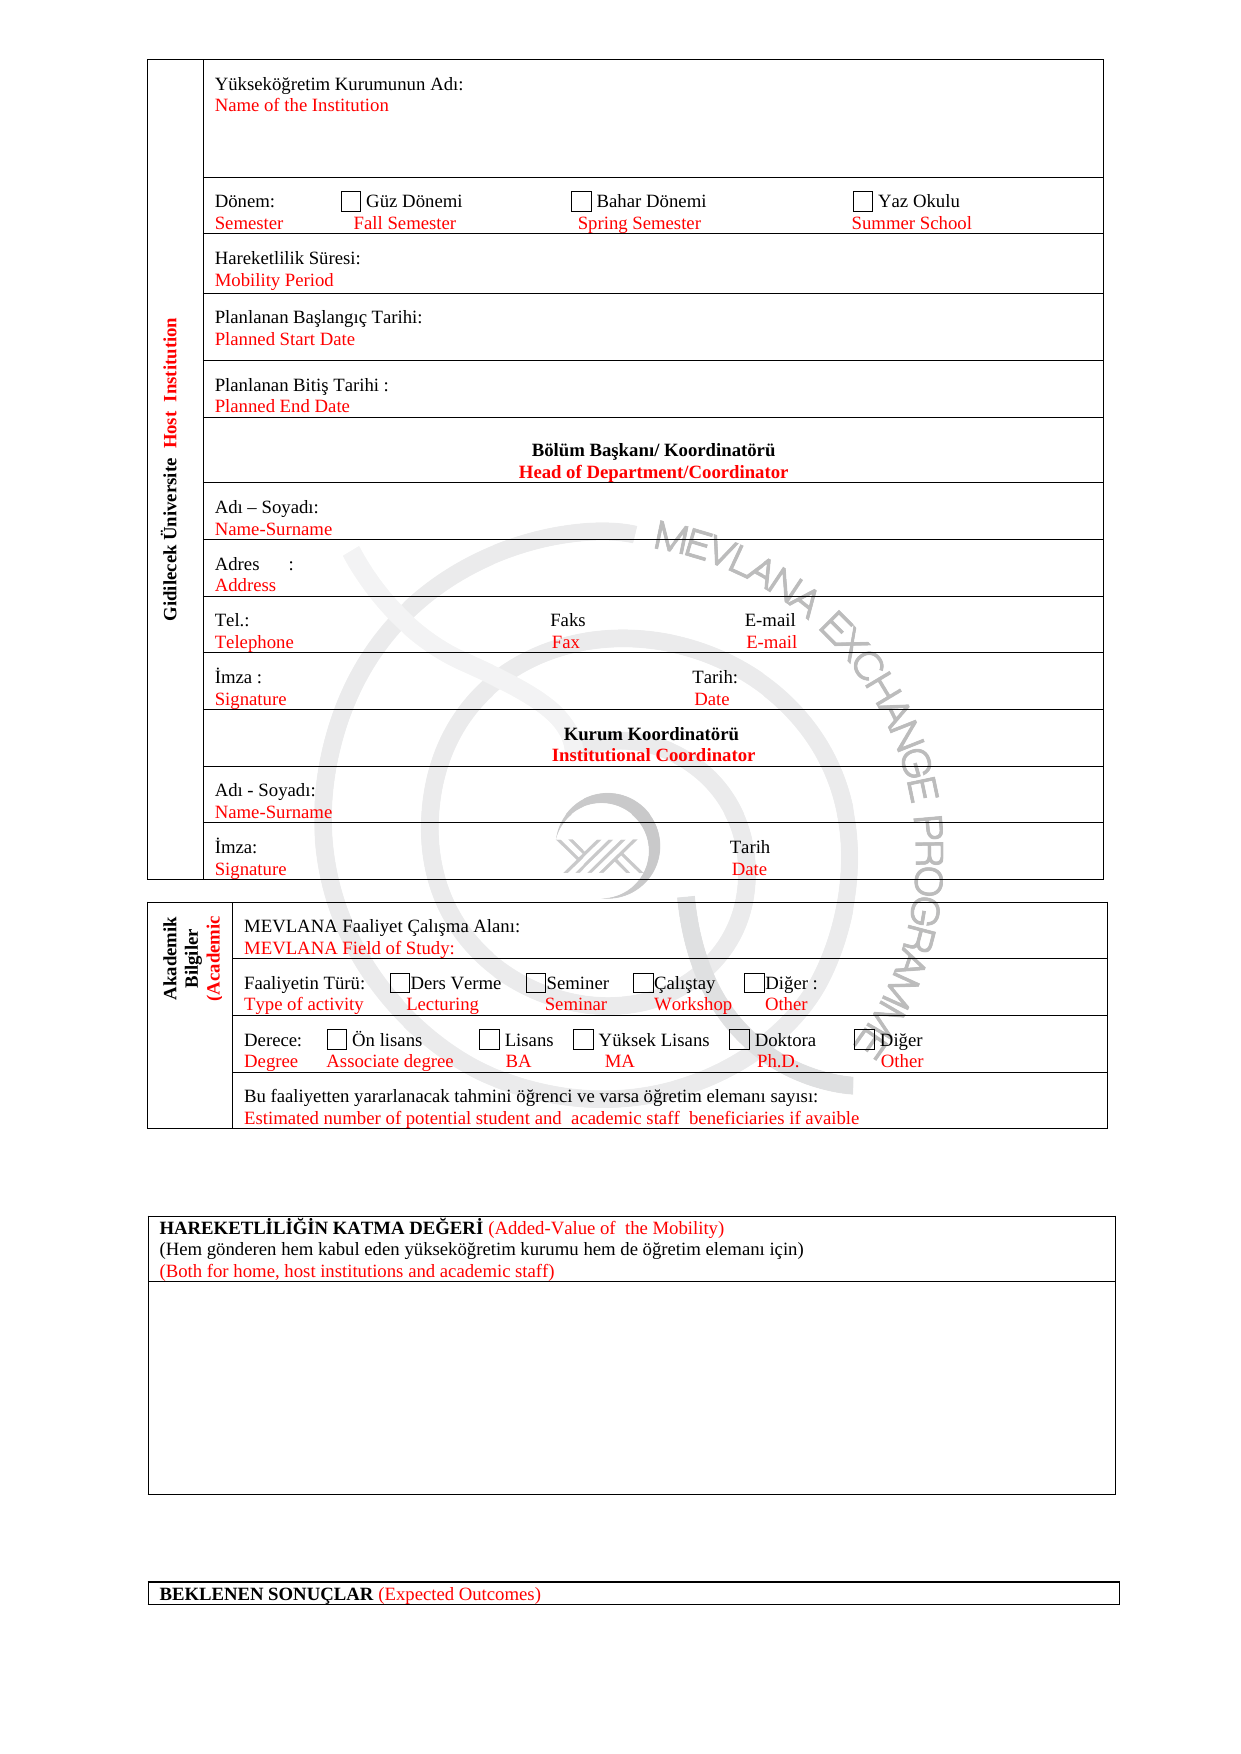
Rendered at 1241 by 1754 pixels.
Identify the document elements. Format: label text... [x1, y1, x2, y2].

table_header HAREKETLİLİĞİN KATMA DEĞERİ (Added-Value of the Mobility) (Hem gönderen hem kabul eden yükseköğretim kurumu hem de öğretim elemanı için) (Both for home, host institutions and academic staff) [149, 1217, 1115, 1281]
table_header Akademik Bilgiler (Academic Information) [148, 903, 232, 1128]
table_cell Dönem: Güz Dönemi Bahar Dönemi Yaz Okulu Semester Fall Semester Spring Semester Summer School [204, 178, 1103, 233]
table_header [149, 1583, 1119, 1604]
table_cell Bu faaliyetten yararlanacak tahmini öğrenci ve varsa öğretim elemanı sayısı: Estimated number of potential student and academic staff beneficiaries if avaible [233, 1073, 1107, 1128]
table_cell Planlanan Bitiş Tarihi : Planned End Date [204, 361, 1103, 417]
table_cell Hareketlilik Süresi: Mobility Period [204, 234, 1103, 293]
table_cell Bölüm Başkanı/ Koordinatörü Head of Department/Coordinator [204, 418, 1103, 482]
table_header Yükseköğretim Kurumunun Adı: Name of the Institution [204, 60, 1103, 177]
table_cell İmza: Tarih Signature Date [204, 823, 1103, 879]
table_cell Adı – Soyadı: Name-Surname [204, 483, 1103, 539]
table_cell Kurum Koordinatörü Institutional Coordinator [204, 710, 1103, 766]
table_cell Faaliyetin Türü: Ders Verme Seminer Çalıştay Diğer : Type of activity Lecturing Seminar Workshop Other [233, 959, 1107, 1015]
table_header MEVLANA Faaliyet Çalışma Alanı: MEVLANA Field of Study: [233, 903, 1107, 958]
table_cell Tel.: Faks E-mail Telephone Fax E-mail [204, 597, 1103, 652]
picture [314, 880, 944, 902]
table_cell Adı - Soyadı: Name-Surname [204, 767, 1103, 822]
table_cell Derece: Ön lisans Lisans Yüksek Lisans Doktora Diğer Degree Associate degree BA MA Ph.D. Other [233, 1016, 1107, 1072]
table_header Gidilecek Üniversite Host Institution [148, 60, 203, 879]
table_cell [149, 1282, 1115, 1494]
table_cell İmza : Tarih: Signature Date [204, 653, 1103, 709]
table_cell Planlanan Başlangıç Tarihi: Planned Start Date [204, 294, 1103, 360]
table_cell Adres : Address [204, 540, 1103, 596]
